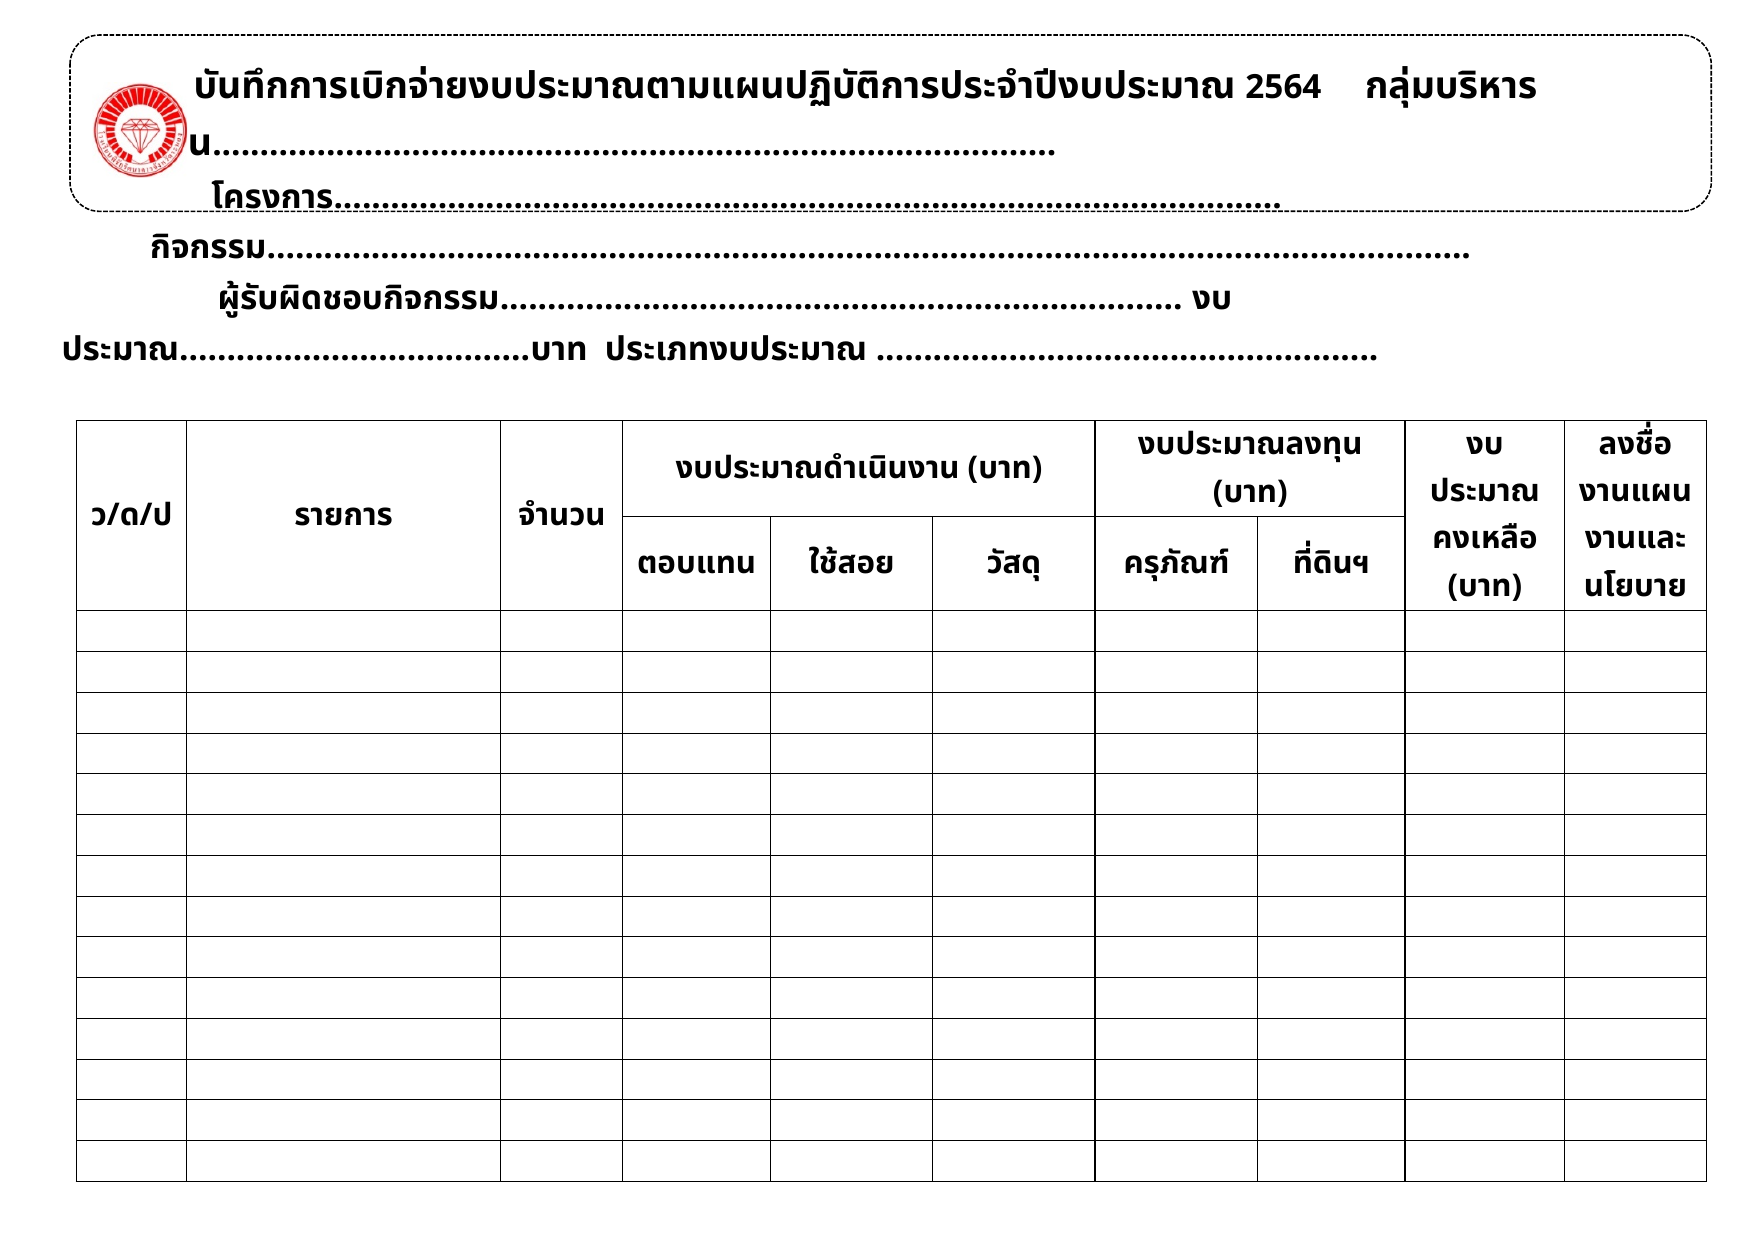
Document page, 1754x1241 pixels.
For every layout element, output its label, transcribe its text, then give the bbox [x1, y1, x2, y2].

table_cell [187, 774, 500, 814]
table_cell [1096, 1060, 1257, 1099]
table_cell [1258, 937, 1404, 977]
table_cell [501, 611, 622, 651]
table_cell [187, 978, 500, 1018]
table_cell [501, 1019, 622, 1058]
table_cell ตอบแทน [623, 517, 770, 610]
table_cell [1096, 937, 1257, 977]
table_cell [1406, 1141, 1564, 1181]
picture [92, 82, 188, 178]
table_cell [1258, 1141, 1404, 1181]
table_cell [623, 897, 770, 936]
table_cell [623, 611, 770, 651]
table_header ว/ด/ป [77, 421, 186, 610]
table_cell ครุภัณฑ์ [1096, 517, 1257, 610]
table_cell [1096, 1019, 1257, 1058]
table_cell [771, 734, 932, 773]
table_cell [1096, 1100, 1257, 1140]
table_header จำนวน [501, 421, 622, 610]
table_header งบประมาณลงทุน (บาท) [1096, 421, 1404, 516]
table_cell [501, 815, 622, 855]
table_cell [1258, 611, 1404, 651]
table_cell [501, 1141, 622, 1181]
table_cell [933, 734, 1094, 773]
table_cell [1258, 652, 1404, 692]
table_cell [623, 693, 770, 733]
table_cell [1096, 734, 1257, 773]
table_cell [1565, 815, 1706, 855]
table_cell [187, 856, 500, 896]
table_cell [771, 897, 932, 936]
table_cell [1406, 815, 1564, 855]
table_cell [623, 1019, 770, 1058]
table_cell [623, 774, 770, 814]
table_cell [187, 1060, 500, 1099]
table_cell [187, 1019, 500, 1058]
table_cell [1406, 774, 1564, 814]
table_cell [1406, 693, 1564, 733]
table_cell [77, 1100, 186, 1140]
table_cell [77, 734, 186, 773]
table_cell [1258, 978, 1404, 1018]
table_cell [933, 978, 1094, 1018]
table_cell [771, 774, 932, 814]
table_cell [1565, 774, 1706, 814]
table_cell [1096, 1141, 1257, 1181]
table_cell [187, 815, 500, 855]
table_cell ใช้สอย [771, 517, 932, 610]
table_cell [501, 937, 622, 977]
table_cell [1565, 1141, 1706, 1181]
table_cell [623, 1060, 770, 1099]
table_cell [623, 856, 770, 896]
table_cell [187, 1100, 500, 1140]
table_cell [1565, 897, 1706, 936]
table_cell [623, 734, 770, 773]
table_cell [1258, 693, 1404, 733]
table_cell [501, 978, 622, 1018]
table_cell [1406, 937, 1564, 977]
table_cell [771, 856, 932, 896]
table_cell [1565, 1060, 1706, 1099]
table_cell [77, 856, 186, 896]
table_cell [187, 897, 500, 936]
table_cell ที่ดินฯ [1258, 517, 1404, 610]
table_cell [501, 1100, 622, 1140]
table_cell [933, 1141, 1094, 1181]
table_cell [1406, 611, 1564, 651]
table_cell [1096, 611, 1257, 651]
table_cell [933, 937, 1094, 977]
table_cell [933, 897, 1094, 936]
text โครงการ.................................................................................................... กิจกรรม............................................................................................................................... [150, 172, 1680, 274]
table_cell [187, 1141, 500, 1181]
table_header รายการ [187, 421, 500, 610]
table_cell วัสดุ [933, 517, 1094, 610]
table_cell [933, 774, 1094, 814]
table_cell [501, 774, 622, 814]
table_cell [77, 1141, 186, 1181]
table_cell [501, 856, 622, 896]
table_cell [1406, 1100, 1564, 1140]
table_cell [501, 693, 622, 733]
table_cell [77, 897, 186, 936]
table_cell [1096, 815, 1257, 855]
table_cell [77, 693, 186, 733]
table_cell [1258, 1019, 1404, 1058]
table_cell [1096, 897, 1257, 936]
table_cell [1096, 978, 1257, 1018]
table_cell [77, 815, 186, 855]
table_cell [77, 1060, 186, 1099]
table_cell [933, 611, 1094, 651]
table_cell [771, 1060, 932, 1099]
table_cell [771, 1100, 932, 1140]
text ผู้รับผิดชอบกิจกรรม........................................................................ งบประมาณ.....................................บาท ประเภทงบประมาณ ..................................................... [61, 274, 1680, 375]
table_cell [1258, 774, 1404, 814]
table_cell [1406, 978, 1564, 1018]
table_cell [1096, 856, 1257, 896]
table_cell [933, 693, 1094, 733]
table_cell [1406, 856, 1564, 896]
table_cell [933, 815, 1094, 855]
table_cell [1406, 652, 1564, 692]
table_cell [501, 652, 622, 692]
table_cell [187, 611, 500, 651]
table_cell [1096, 652, 1257, 692]
table_cell [1565, 1019, 1706, 1058]
table_cell [1565, 611, 1706, 651]
table_cell [1406, 1060, 1564, 1099]
table_cell [1406, 1019, 1564, 1058]
table_cell [1258, 897, 1404, 936]
table_cell [501, 1060, 622, 1099]
table_cell [1565, 693, 1706, 733]
table_cell [933, 1019, 1094, 1058]
table_cell [771, 693, 932, 733]
text บันทึกการเบิกจ่ายงบประมาณตามแผนปฏิบัติการประจำปีงบประมาณ 2564 กลุ่มบริหารงาน......................................................................................... [150, 59, 1680, 172]
table_cell [771, 1141, 932, 1181]
table_cell [623, 978, 770, 1018]
table_cell [1258, 1060, 1404, 1099]
table_cell [501, 897, 622, 936]
table_cell [187, 693, 500, 733]
table_header ลงชื่องานแผนงานและนโยบาย [1565, 421, 1706, 610]
table_cell [771, 611, 932, 651]
table_cell [623, 652, 770, 692]
table_cell [933, 1060, 1094, 1099]
table_cell [1096, 774, 1257, 814]
table_cell [1565, 734, 1706, 773]
table_cell [1096, 693, 1257, 733]
table_cell [77, 937, 186, 977]
table_header งบประมาณดำเนินงาน (บาท) [623, 421, 1094, 516]
table_cell [501, 734, 622, 773]
table_cell [187, 937, 500, 977]
table_cell [77, 652, 186, 692]
table_cell [771, 978, 932, 1018]
table_cell [1258, 856, 1404, 896]
table_cell [77, 1019, 186, 1058]
table_cell [771, 652, 932, 692]
table_cell [1258, 815, 1404, 855]
table_cell [1565, 1100, 1706, 1140]
table_cell [623, 937, 770, 977]
table_cell [623, 1100, 770, 1140]
table_cell [1406, 734, 1564, 773]
table_cell [1565, 652, 1706, 692]
table_cell [933, 856, 1094, 896]
table_cell [933, 1100, 1094, 1140]
table_cell [1258, 734, 1404, 773]
table_cell [187, 652, 500, 692]
table_cell [771, 1019, 932, 1058]
table_cell [77, 774, 186, 814]
table_cell [623, 1141, 770, 1181]
table_cell [1565, 856, 1706, 896]
table_cell [771, 815, 932, 855]
table_cell [933, 652, 1094, 692]
table_cell [623, 815, 770, 855]
table_cell [77, 611, 186, 651]
table_header งบประมาณคงเหลือ (บาท) [1406, 421, 1564, 610]
table_cell [1565, 937, 1706, 977]
table_cell [77, 978, 186, 1018]
table_cell [187, 734, 500, 773]
table_cell [1258, 1100, 1404, 1140]
table_cell [1565, 978, 1706, 1018]
table_cell [771, 937, 932, 977]
table_cell [1406, 897, 1564, 936]
